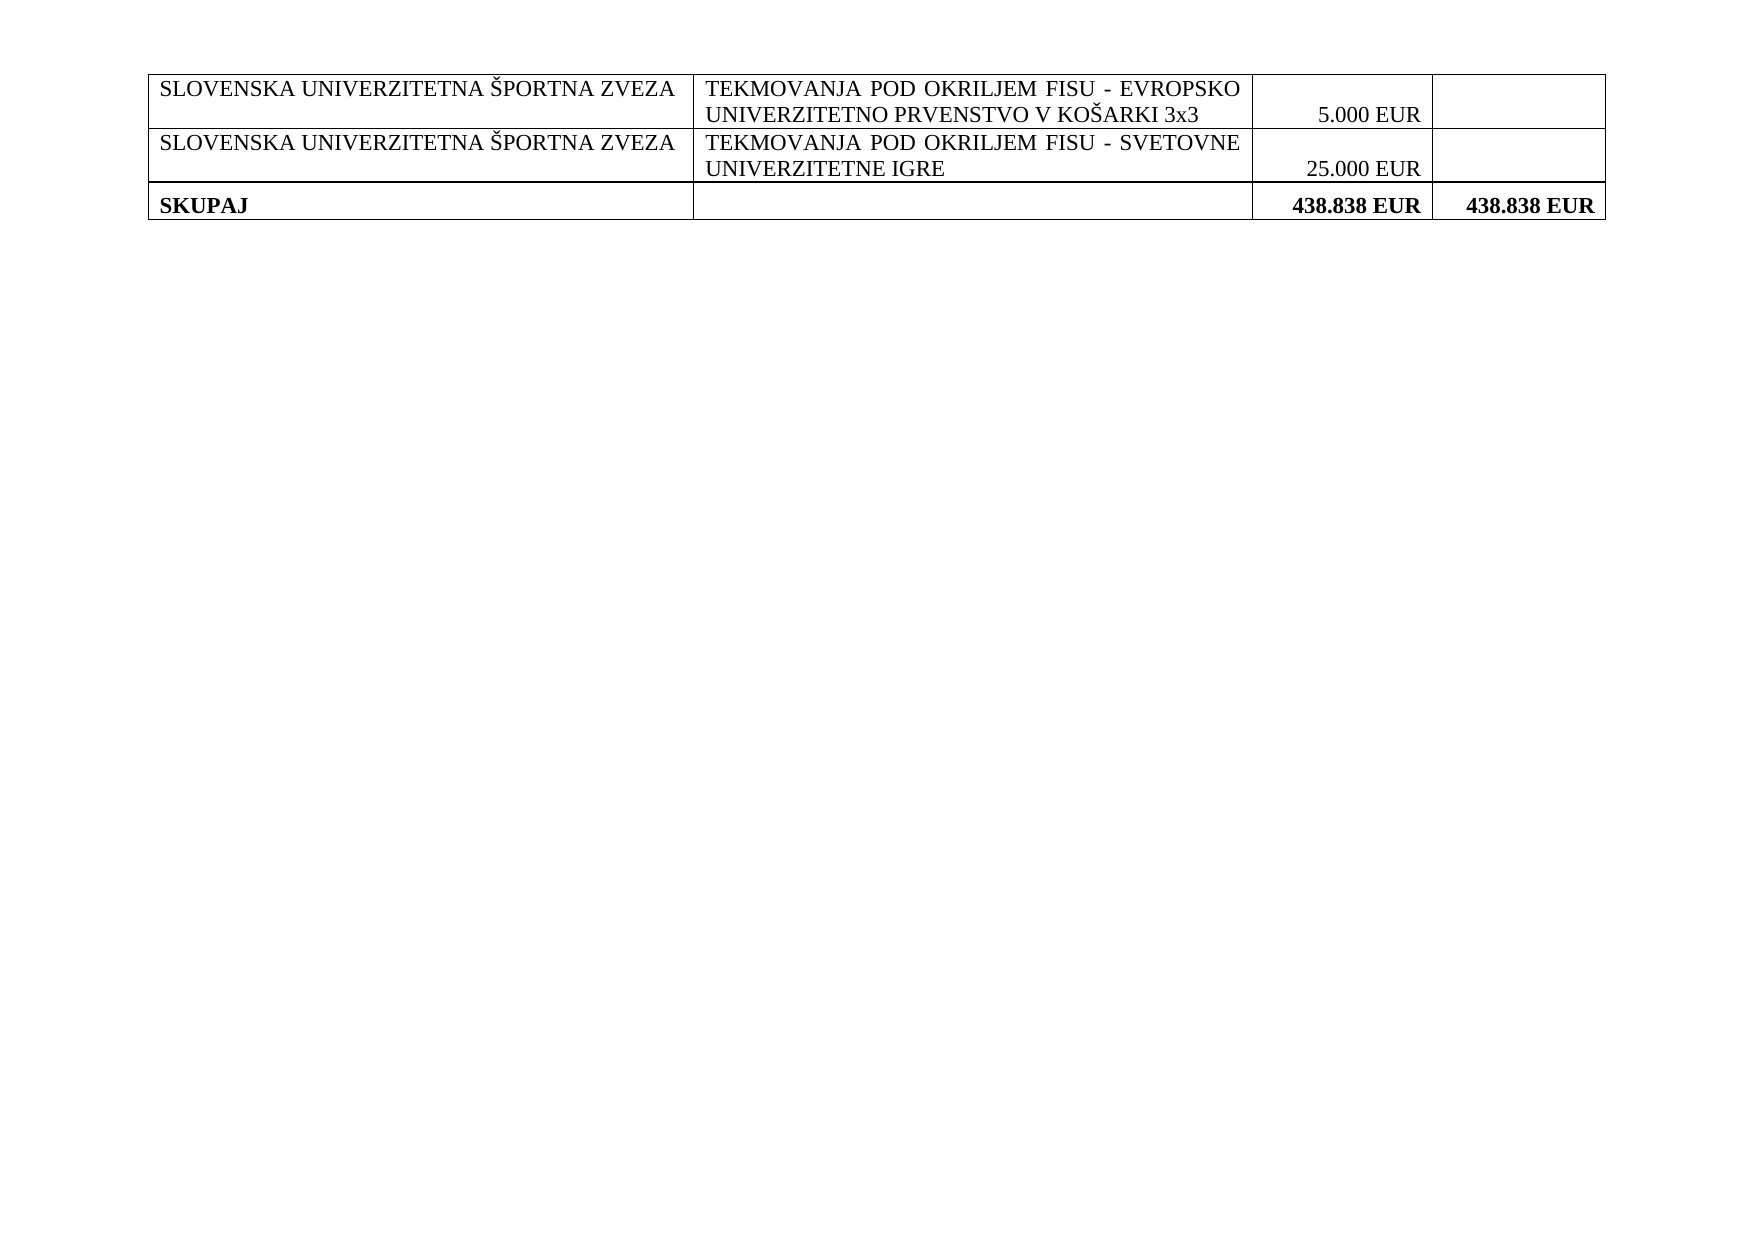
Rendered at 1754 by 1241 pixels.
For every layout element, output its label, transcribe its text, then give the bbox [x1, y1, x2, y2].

table_cell 438.838 EUR [1433, 183, 1605, 219]
table_cell [1433, 129, 1605, 181]
table_cell TEKMOVANJA POD OKRILJEM FISU - SVETOVNE UNIVERZITETNE IGRE [694, 129, 1252, 181]
table_cell TEKMOVANJA POD OKRILJEM FISU - EVROPSKO UNIVERZITETNO PRVENSTVO V KOŠARKI 3x3 [694, 75, 1252, 128]
table_cell SLOVENSKA UNIVERZITETNA ŠPORTNA ZVEZA [149, 129, 693, 181]
table_cell 5.000 EUR [1253, 75, 1432, 128]
table_cell [1433, 75, 1605, 128]
table_cell [694, 183, 1252, 219]
table_cell SKUPAJ [149, 183, 693, 219]
table_cell 438.838 EUR [1253, 183, 1432, 219]
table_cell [149, 75, 693, 128]
table_cell 25.000 EUR [1253, 129, 1432, 181]
